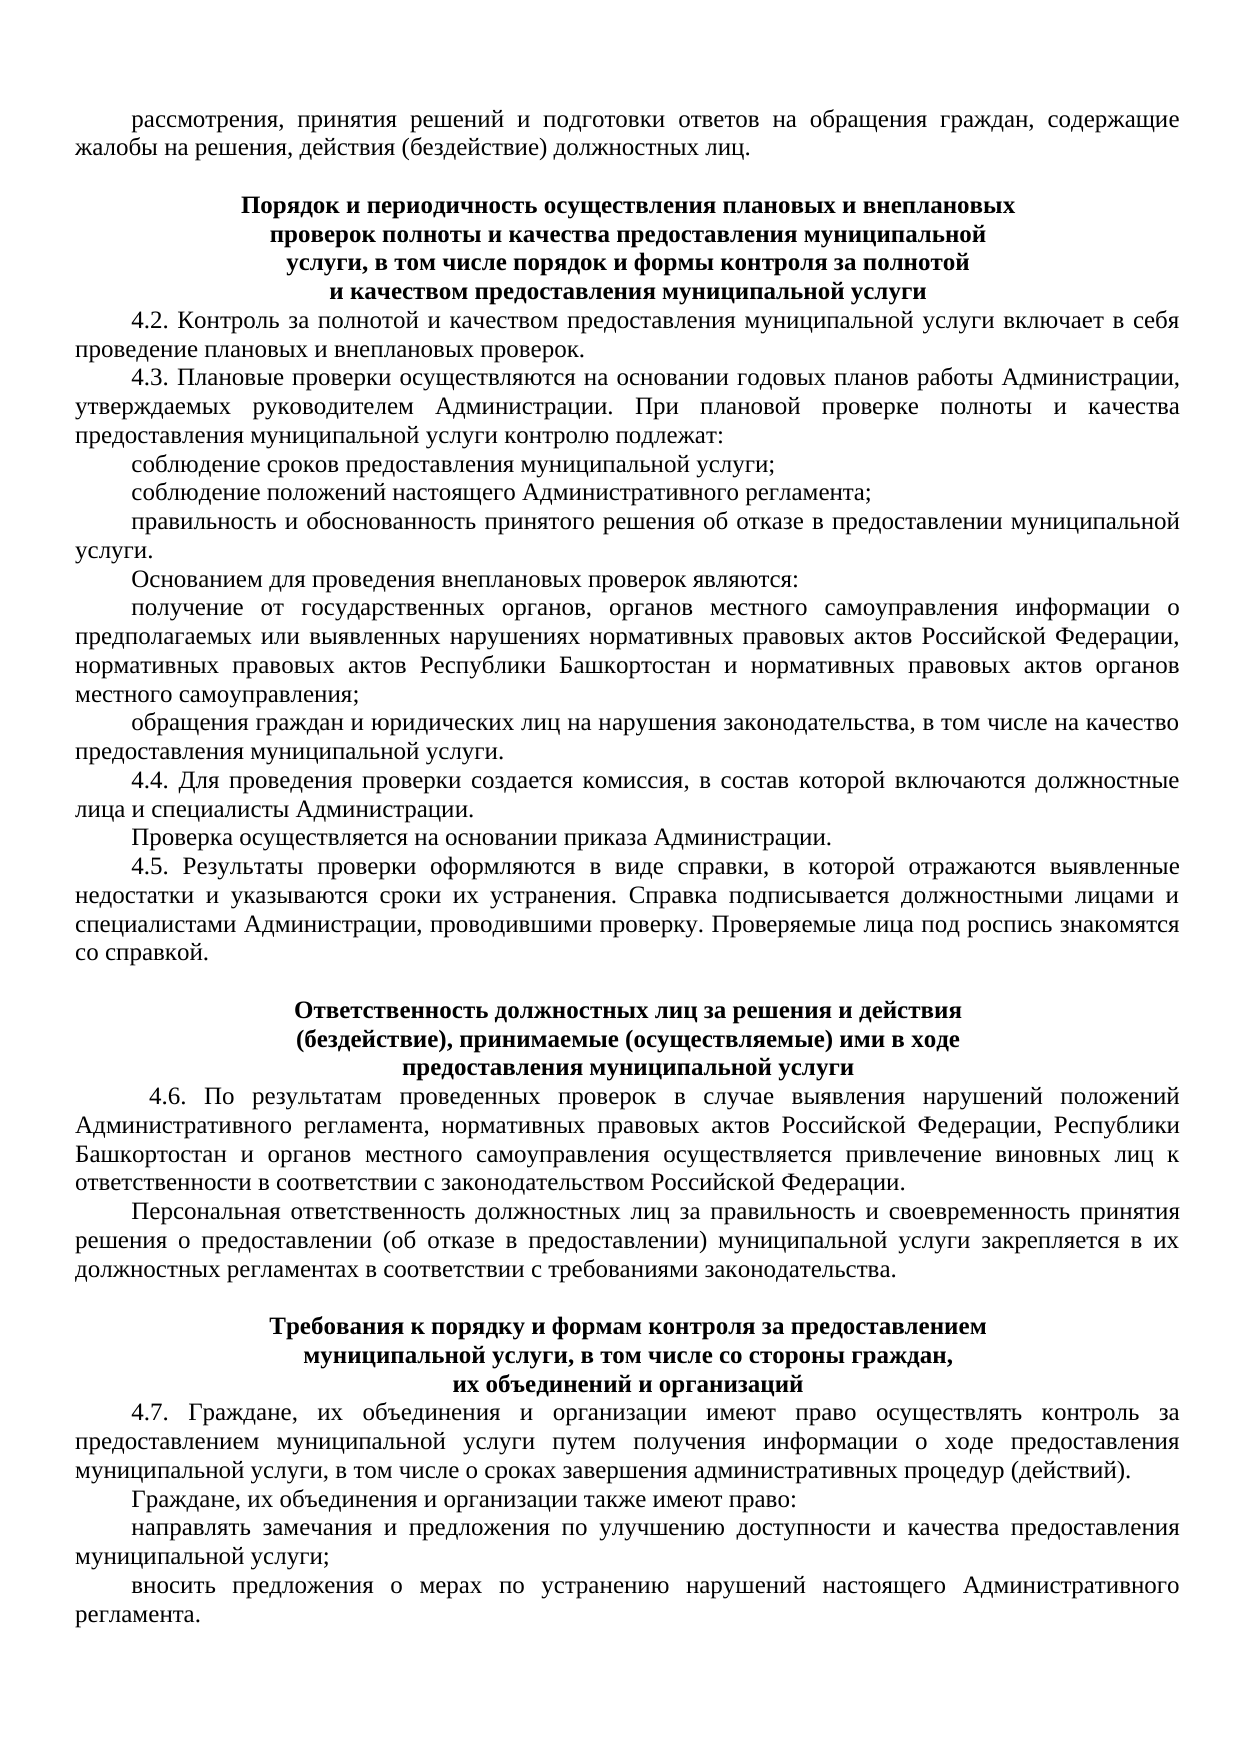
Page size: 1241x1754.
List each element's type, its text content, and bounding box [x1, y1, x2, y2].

text Граждане, их объединения и организации также имеют право: [75, 1484, 1181, 1512]
text Ответственность должностных лиц за решения и действия [75, 995, 1181, 1024]
text обращения граждан и юридических лиц на нарушения законодательства, в том числе на качество предоставления муниципальной услуги. [75, 707, 1181, 765]
text получение от государственных органов, органов местного самоуправления информации о предполагаемых или выявленных нарушениях нормативных правовых актов Российской Федерации, нормативных правовых актов Республики Башкортостан и нормативных правовых актов органов местного самоуправления; [75, 592, 1181, 707]
text 4.3. Плановые проверки осуществляются на основании годовых планов работы Администрации, утверждаемых руководителем Администрации. При плановой проверке полноты и качества предоставления муниципальной услуги контролю подлежат: [75, 362, 1181, 449]
text и качеством предоставления муниципальной услуги [75, 276, 1181, 305]
text муниципальной услуги, в том числе со стороны граждан, [75, 1340, 1181, 1369]
text соблюдение сроков предоставления муниципальной услуги; [75, 449, 1181, 477]
text вносить предложения о мерах по устранению нарушений настоящего Административного регламента. [75, 1570, 1181, 1627]
text Основанием для проведения внеплановых проверок являются: [75, 564, 1181, 592]
text 4.7. Граждане, их объединения и организации имеют право осуществлять контроль за предоставлением муниципальной услуги путем получения информации о ходе предоставления муниципальной услуги, в том числе о сроках завершения административных процедур (действий). [75, 1397, 1181, 1484]
text 4.5. Результаты проверки оформляются в виде справки, в которой отражаются выявленные недостатки и указываются сроки их устранения. Справка подписывается должностными лицами и специалистами Администрации, проводившими проверку. Проверяемые лица под роспись знакомятся со справкой. [75, 851, 1181, 966]
text их объединений и организаций [75, 1369, 1181, 1397]
text проверок полноты и качества предоставления муниципальной [75, 219, 1181, 247]
text 4.2. Контроль за полнотой и качеством предоставления муниципальной услуги включает в себя проведение плановых и внеплановых проверок. [75, 305, 1181, 362]
text соблюдение положений настоящего Административного регламента; [75, 477, 1181, 506]
text направлять замечания и предложения по улучшению доступности и качества предоставления муниципальной услуги; [75, 1512, 1181, 1570]
text рассмотрения, принятия решений и подготовки ответов на обращения граждан, содержащие жалобы на решения, действия (бездействие) должностных лиц. [75, 104, 1181, 161]
text правильность и обоснованность принятого решения об отказе в предоставлении муниципальной услуги. [75, 506, 1181, 564]
text услуги, в том числе порядок и формы контроля за полнотой [75, 247, 1181, 276]
text Требования к порядку и формам контроля за предоставлением [75, 1311, 1181, 1340]
text предоставления муниципальной услуги [75, 1052, 1181, 1081]
text Персональная ответственность должностных лиц за правильность и своевременность принятия решения о предоставлении (об отказе в предоставлении) муниципальной услуги закрепляется в их должностных регламентах в соответствии с требованиями законодательства. [75, 1196, 1181, 1282]
text Порядок и периодичность осуществления плановых и внеплановых [75, 190, 1181, 219]
text 4.4. Для проведения проверки создается комиссия, в состав которой включаются должностные лица и специалисты Администрации. [75, 765, 1181, 822]
text (бездействие), принимаемые (осуществляемые) ими в ходе [75, 1024, 1181, 1052]
text Проверка осуществляется на основании приказа Администрации. [75, 822, 1181, 851]
text 4.6. По результатам проведенных проверок в случае выявления нарушений положений Административного регламента, нормативных правовых актов Российской Федерации, Республики Башкортостан и органов местного самоуправления осуществляется привлечение виновных лиц к ответственности в соответствии с законодательством Российской Федерации. [75, 1081, 1181, 1196]
